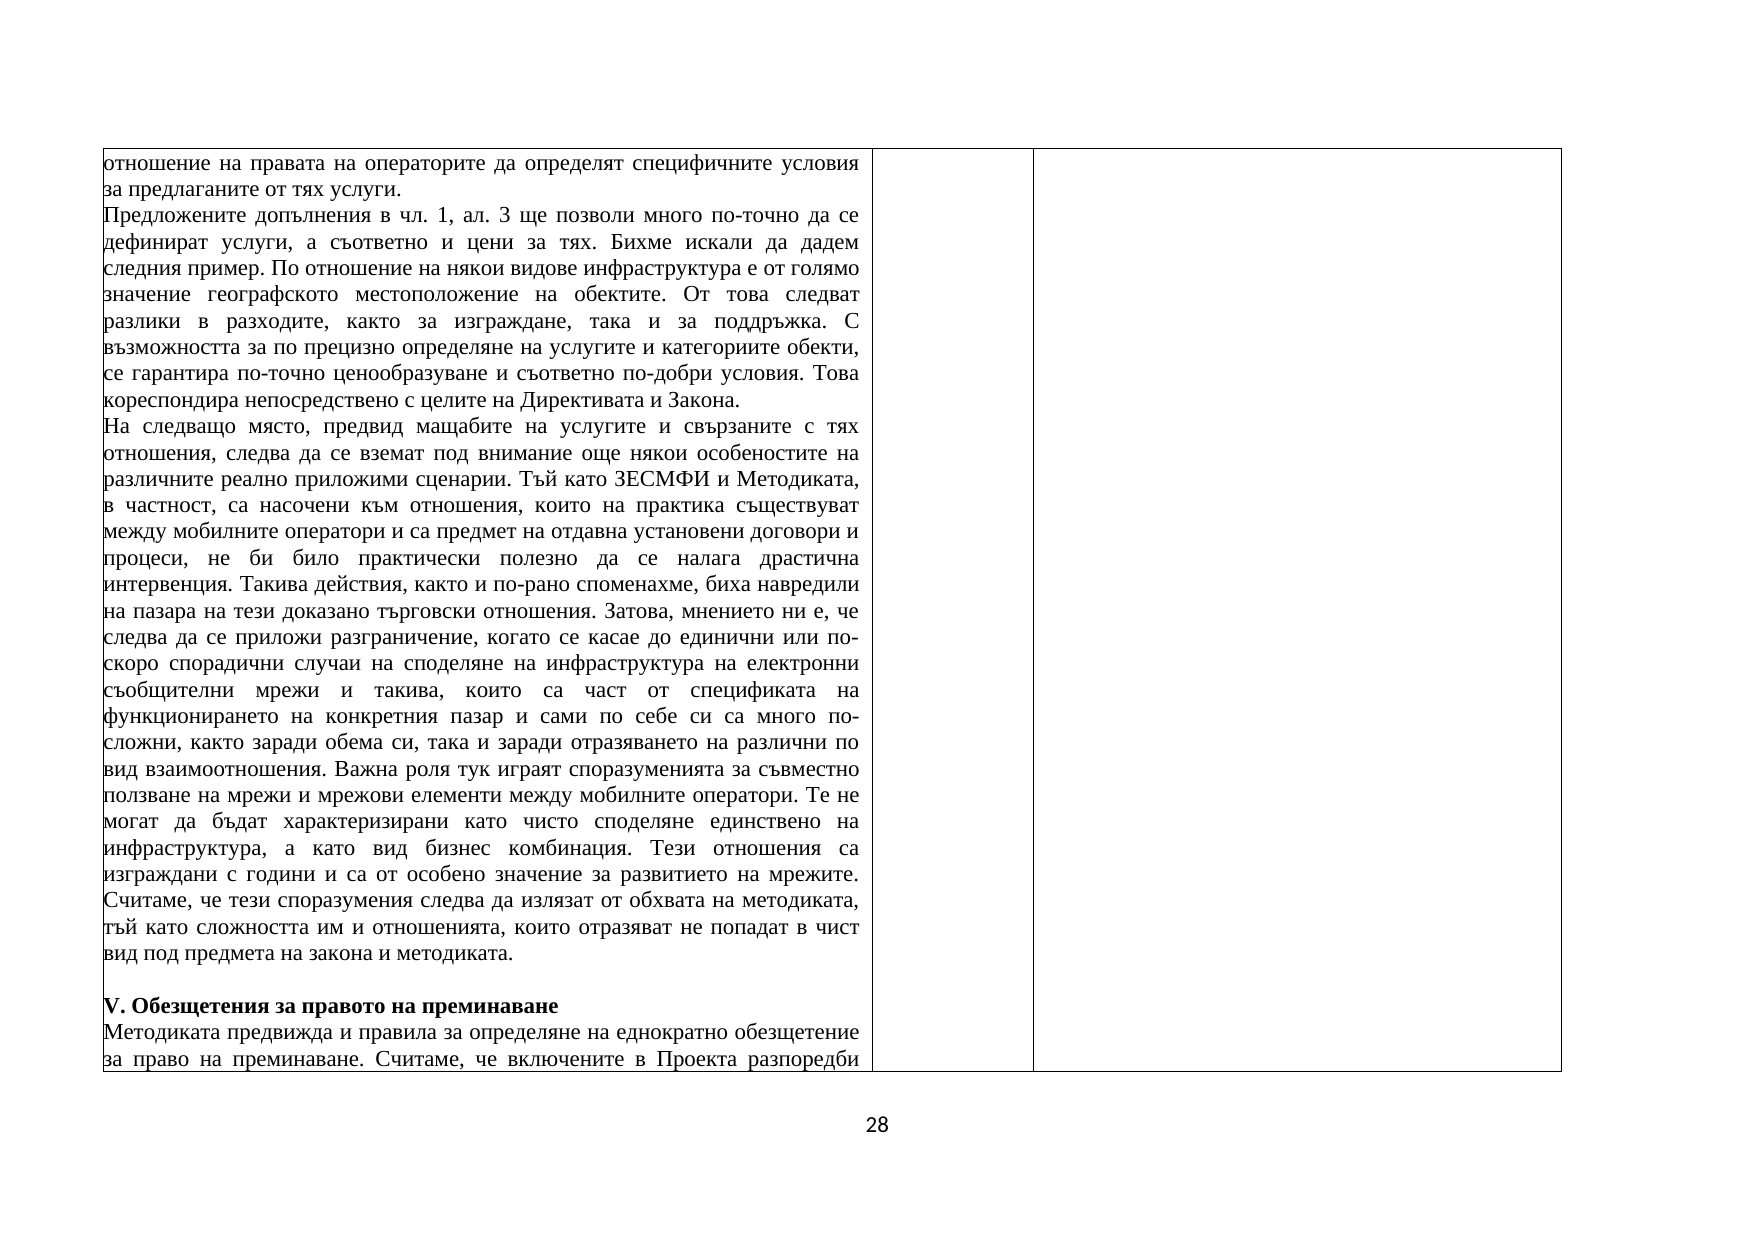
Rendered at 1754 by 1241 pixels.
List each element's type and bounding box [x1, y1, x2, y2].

table_cell [104, 149, 872, 1071]
table_cell [873, 149, 1033, 1071]
table_cell [1034, 149, 1561, 1071]
